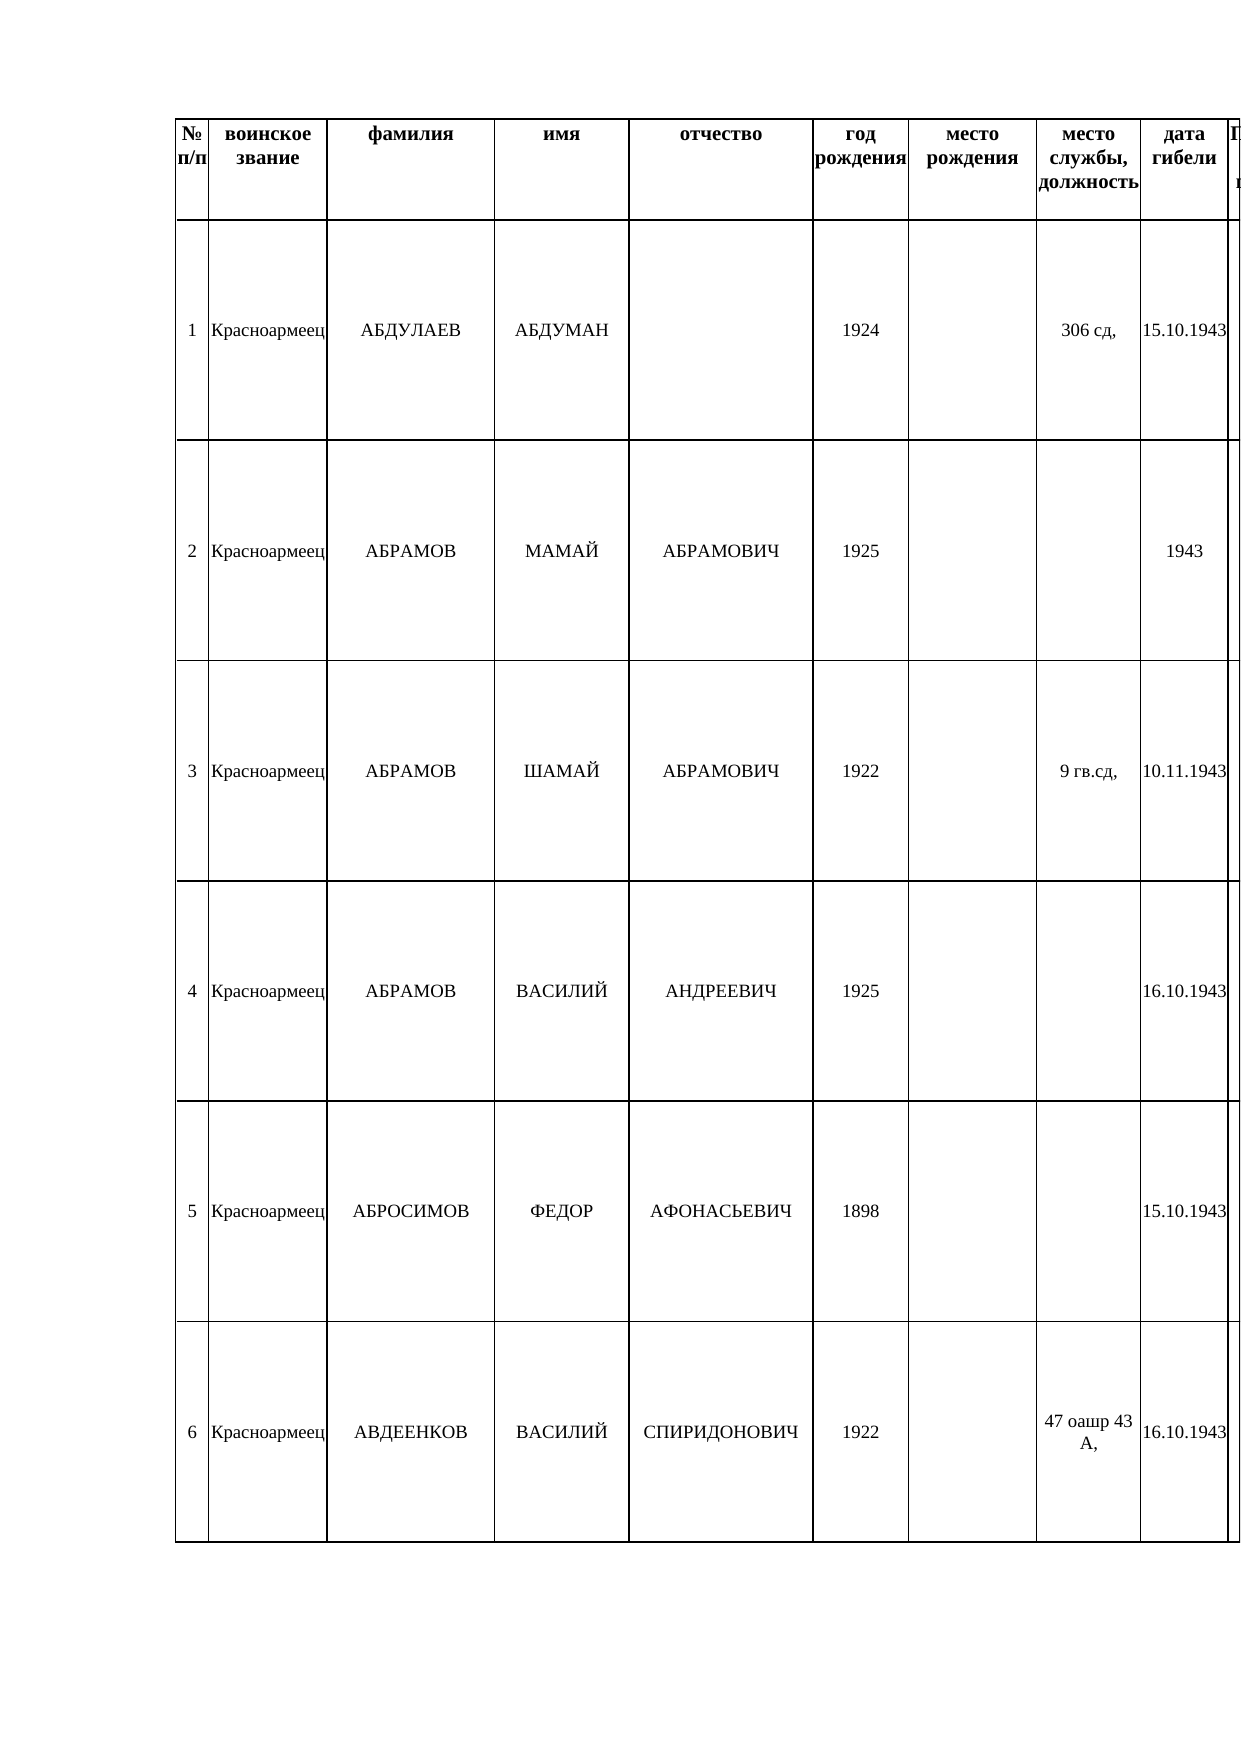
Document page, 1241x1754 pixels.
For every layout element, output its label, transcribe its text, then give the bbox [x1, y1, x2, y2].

table_cell Красноармеец [209, 441, 326, 660]
table_cell 9 гв.сд, [1037, 661, 1140, 880]
table_cell ФЕДОР [495, 1102, 628, 1321]
table_cell АБРАМОВИЧ [630, 661, 812, 880]
table_cell 2 [176, 440, 208, 660]
table_cell [1229, 441, 1239, 660]
table_cell 4 [176, 881, 208, 1100]
table_cell АВДЕЕНКОВ [328, 1322, 494, 1541]
table_header № п/п [176, 120, 208, 219]
table_cell 1922 [814, 1322, 908, 1541]
table_cell [909, 661, 1036, 880]
table_cell АБДУЛАЕВ [328, 221, 494, 439]
table_header дата гибели [1141, 120, 1227, 219]
table_cell АБРАМОВ [328, 882, 494, 1100]
table_cell 6 [176, 1322, 208, 1541]
table_cell ШАМАЙ [495, 661, 628, 880]
table_header место службы, должность [1037, 120, 1140, 219]
table_cell [1229, 1102, 1239, 1321]
table_cell 1943 [1141, 441, 1227, 660]
table_cell МАМАЙ [495, 441, 628, 660]
table_cell [909, 221, 1036, 439]
table_cell [1229, 221, 1239, 439]
table_cell АНДРЕЕВИЧ [630, 882, 812, 1100]
table_cell 16.10.1943 [1141, 1322, 1227, 1541]
table_cell ВАСИЛИЙ [495, 882, 628, 1100]
table_header фамилия [328, 120, 494, 219]
table_cell 47 оашр 43 А, [1037, 1322, 1140, 1541]
table_cell 1922 [814, 661, 908, 880]
table_cell Красноармеец [209, 1102, 326, 1321]
table_cell Красноармеец [209, 882, 326, 1100]
table_cell 1 [176, 220, 208, 439]
table_cell 1925 [814, 882, 908, 1100]
table_cell 16.10.1943 [1141, 882, 1227, 1100]
table_header воинское звание [209, 120, 326, 219]
table_cell 306 сд, [1037, 221, 1140, 439]
table_cell [630, 221, 812, 439]
table_cell [909, 1322, 1036, 1541]
table_cell АБРАМОВ [328, 661, 494, 880]
table_cell Красноармеец [209, 1322, 326, 1541]
table_cell АБРАМОВ [328, 441, 494, 660]
table_cell [1229, 882, 1239, 1100]
table_cell 15.10.1943 [1141, 221, 1227, 439]
table_cell 5 [176, 1101, 208, 1321]
table_cell АФОНАСЬЕВИЧ [630, 1102, 812, 1321]
table_cell 1924 [814, 221, 908, 439]
table_cell [909, 882, 1036, 1100]
table_cell 10.11.1943 [1141, 661, 1227, 880]
table_cell АБДУМАН [495, 221, 628, 439]
table_cell СПИРИДОНОВИЧ [630, 1322, 812, 1541]
table_header имя [495, 120, 628, 219]
table_cell 3 [176, 661, 208, 880]
table_header отчество [630, 120, 812, 219]
table_cell 1898 [814, 1102, 908, 1321]
table_cell [1037, 1102, 1140, 1321]
table_cell Красноармеец [209, 661, 326, 880]
table_cell [1229, 661, 1239, 880]
table_header место рождения [909, 120, 1036, 219]
table_header год рождения [814, 120, 908, 219]
table_cell [909, 441, 1036, 660]
table_cell АБРАМОВИЧ [630, 441, 812, 660]
table_cell [909, 1102, 1036, 1321]
table_cell [1037, 441, 1140, 660]
table_cell 1925 [814, 441, 908, 660]
table_cell АБРОСИМОВ [328, 1102, 494, 1321]
table_cell [1037, 882, 1140, 1100]
table_cell Красноармеец [209, 221, 326, 439]
table_cell 15.10.1943 [1141, 1102, 1227, 1321]
table_cell ВАСИЛИЙ [495, 1322, 628, 1541]
